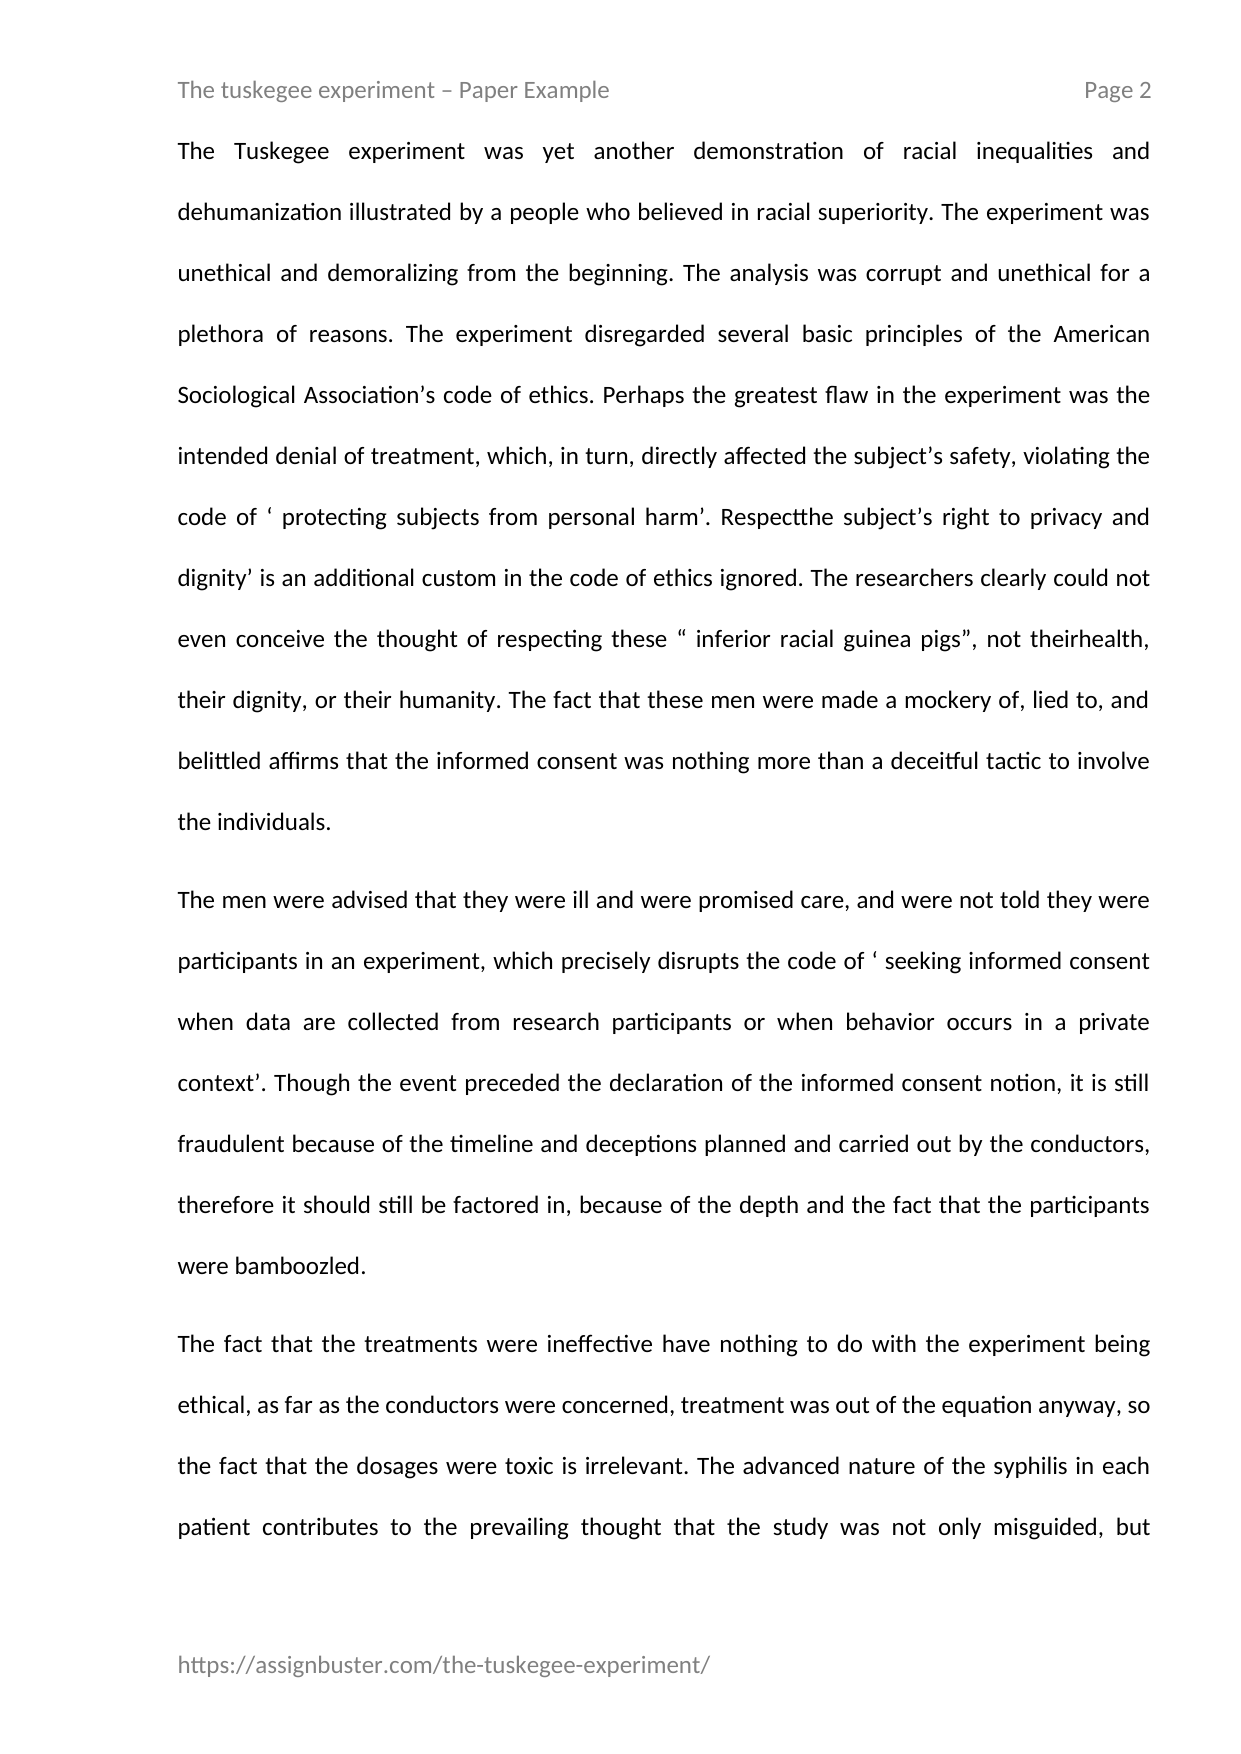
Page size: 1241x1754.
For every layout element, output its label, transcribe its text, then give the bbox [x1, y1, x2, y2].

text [177, 1328, 1152, 1542]
text The Tuskegee experiment was yet another demonstration of racial inequalities and dehumanization illustrated by a people who believed in racial superiority. The experiment was unethical and demoralizing from the beginning. The analysis was corrupt and unethical for a plethora of reasons. The experiment disregarded several basic principles of the American Sociological Association’s code of ethics. Perhaps the greatest flaw in the experiment was the intended denial of treatment, which, in turn, directly affected the subject’s safety, violating the code of ‘ protecting subjects from personal harm’. Respectthe subject’s right to privacy and dignity’ is an additional custom in the code of ethics ignored. The researchers clearly could not even conceive the thought of respecting these “ inferior racial guinea pigs”, not theirhealth, their dignity, or their humanity. The fact that these men were made a mockery of, lied to, and belittled affirms that the informed consent was nothing more than a deceitful tactic to involve the individuals. [177, 135, 1152, 837]
text The men were advised that they were ill and were promised care, and were not told they were participants in an experiment, which precisely disrupts the code of ‘ seeking informed consent when data are collected from research participants or when behavior occurs in a private context’. Though the event preceded the declaration of the informed consent notion, it is still fraudulent because of the timeline and deceptions planned and carried out by the conductors, therefore it should still be factored in, because of the depth and the fact that the participants were bamboozled. [177, 884, 1152, 1281]
